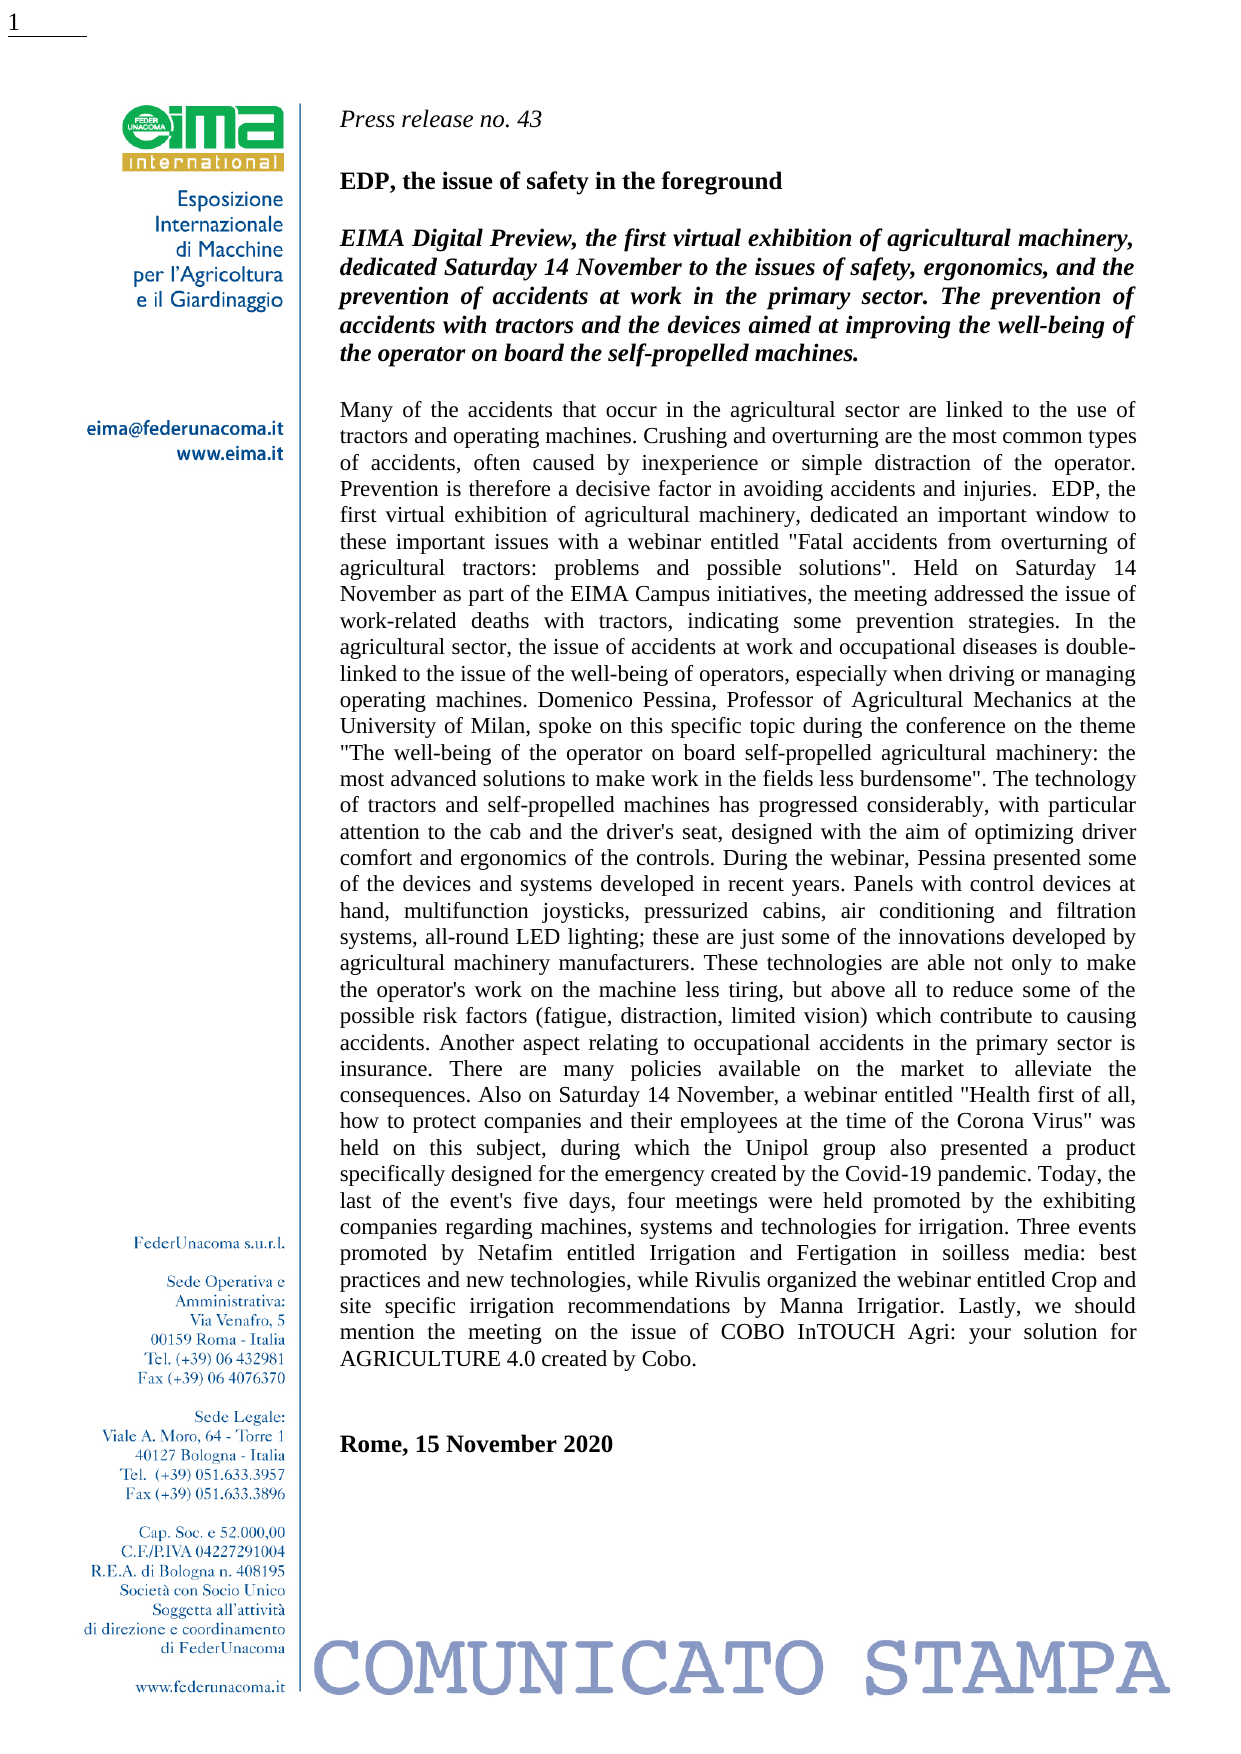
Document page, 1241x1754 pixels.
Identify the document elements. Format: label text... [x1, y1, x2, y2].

text Rome, 15 November 2020 [339, 1429, 1138, 1457]
text EDP, the issue of safety in the foreground [339, 166, 1138, 195]
text Press release no. 43 [339, 104, 1138, 132]
picture [0, 0, 1240, 1754]
text Many of the accidents that occur in the agricultural sector are linked to the use of tractors and operating machines. Crushing and overturning are the most common types of accidents, often caused by inexperience or simple distraction of the operator. Prevention is therefore a decisive factor in avoiding accidents and injuries. EDP, the first virtual exhibition of agricultural machinery, dedicated an important window to these important issues with a webinar entitled "Fatal accidents from overturning of agricultural tractors: problems and possible solutions". Held on Saturday 14 November as part of the EIMA Campus initiatives, the meeting addressed the issue of work-related deaths with tractors, indicating some prevention strategies. In the agricultural sector, the issue of accidents at work and occupational diseases is double-linked to the issue of the well-being of operators, especially when driving or managing operating machines. Domenico Pessina, Professor of Agricultural Mechanics at the University of Milan, spoke on this specific topic during the conference on the theme "The well-being of the operator on board self-propelled agricultural machinery: the most advanced solutions to make work in the fields less burdensome". The technology of tractors and self-propelled machines has progressed considerably, with particular attention to the cab and the driver's seat, designed with the aim of optimizing driver comfort and ergonomics of the controls. During the webinar, Pessina presented some of the devices and systems developed in recent years. Panels with control devices at hand, multifunction joysticks, pressurized cabins, air conditioning and filtration systems, all-round LED lighting; these are just some of the innovations developed by agricultural machinery manufacturers. These technologies are able not only to make the operator's work on the machine less tiring, but above all to reduce some of the possible risk factors (fatigue, distraction, limited vision) which contribute to causing accidents. Another aspect relating to occupational accidents in the primary sector is insurance. There are many policies available on the market to alleviate the consequences. Also on Saturday 14 November, a webinar entitled "Health first of all, how to protect companies and their employees at the time of the Corona Virus" was held on this subject, during which the Unipol group also presented a product specifically designed for the emergency created by the Covid-19 pandemic. Today, the last of the event's five days, four meetings were held promoted by the exhibiting companies regarding machines, systems and technologies for irrigation. Three events promoted by Netafim entitled Irrigation and Fertigation in soilless media: best practices and new technologies, while Rivulis organized the webinar entitled Crop and site specific irrigation recommendations by Manna Irrigatior. Lastly, we should mention the meeting on the issue of COBO InTOUCH Agri: your solution for AGRICULTURE 4.0 created by Cobo. [339, 396, 1138, 1371]
text EIMA Digital Preview, the first virtual exhibition of agricultural machinery, dedicated Saturday 14 November to the issues of safety, ergonomics, and the prevention of accidents at work in the primary sector. The prevention of accidents with tractors and the devices aimed at improving the well-being of the operator on board the self-propelled machines. [339, 223, 1138, 367]
